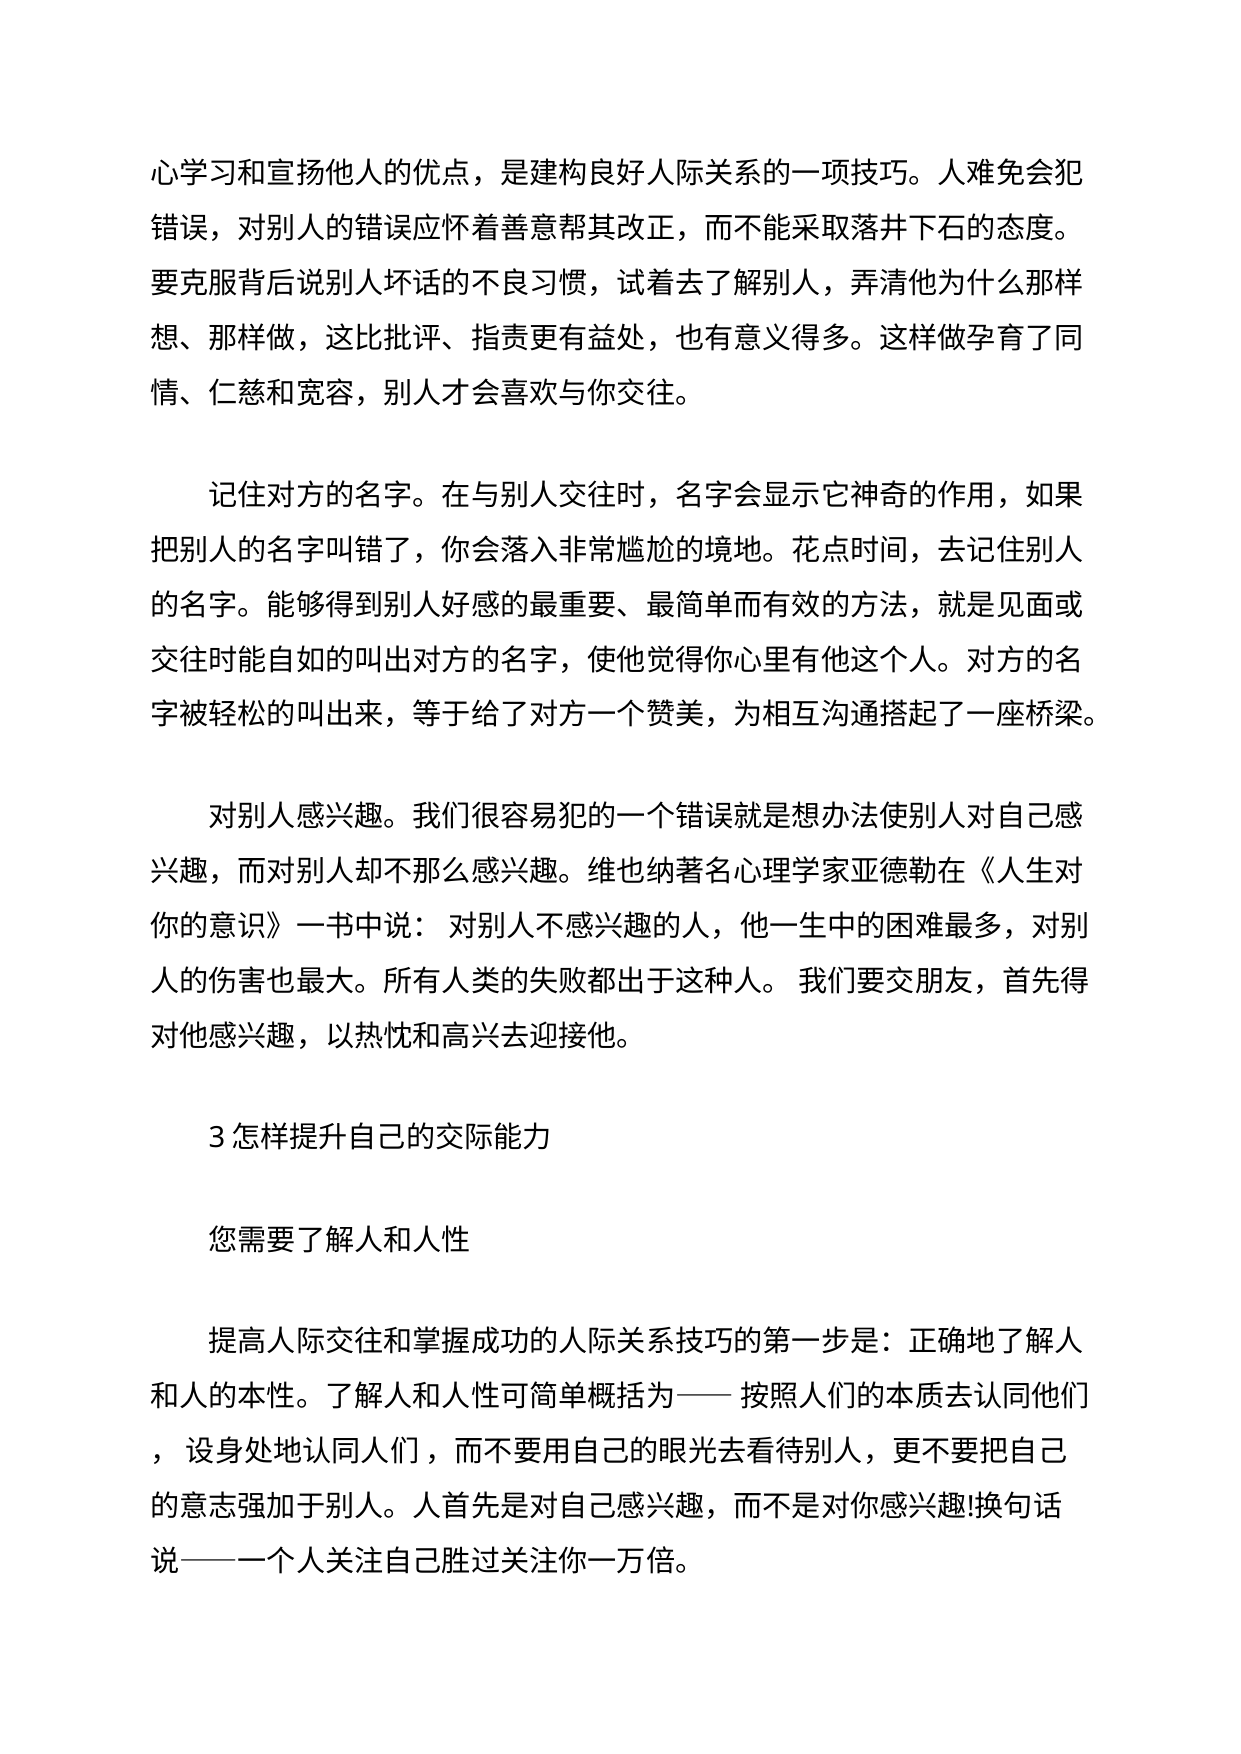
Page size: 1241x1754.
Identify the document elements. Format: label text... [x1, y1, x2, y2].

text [150, 150, 1090, 412]
text 记住对方的名字。在与别人交往时，名字会显示它神奇的作用，如果把别人的名字叫错了，你会落入非常尴尬的境地。花点时间，去记住别人的名字。能够得到别人好感的最重要、最简单而有效的方法，就是见面或交往时能自如的叫出对方的名字，使他觉得你心里有他这个人。对方的名字被轻松的叫出来，等于给了对方一个赞美，为相互沟通搭起了一座桥梁。 [150, 471, 1090, 733]
text 对别人感兴趣。我们很容易犯的一个错误就是想办法使别人对自己感兴趣，而对别人却不那么感兴趣。维也纳著名心理学家亚德勒在《人生对你的意识》一书中说： 对别人不感兴趣的人，他一生中的困难最多，对别人的伤害也最大。所有人类的失败都出于这种人。 我们要交朋友，首先得对他感兴趣，以热忱和高兴去迎接他。 [150, 793, 1090, 1054]
text 提高人际交往和掌握成功的人际关系技巧的第一步是：正确地了解人和人的本性。了解人和人性可简单概括为―― 按照人们的本质去认同他们 ， 设身处地认同人们 ，而不要用自己的眼光去看待别人，更不要把自己的意志强加于别人。人首先是对自己感兴趣，而不是对你感兴趣!换句话说――一个人关注自己胜过关注你一万倍。 [150, 1318, 1090, 1580]
text 您需要了解人和人性 [150, 1216, 1090, 1258]
text 3怎样提升自己的交际能力 [150, 1114, 1090, 1156]
